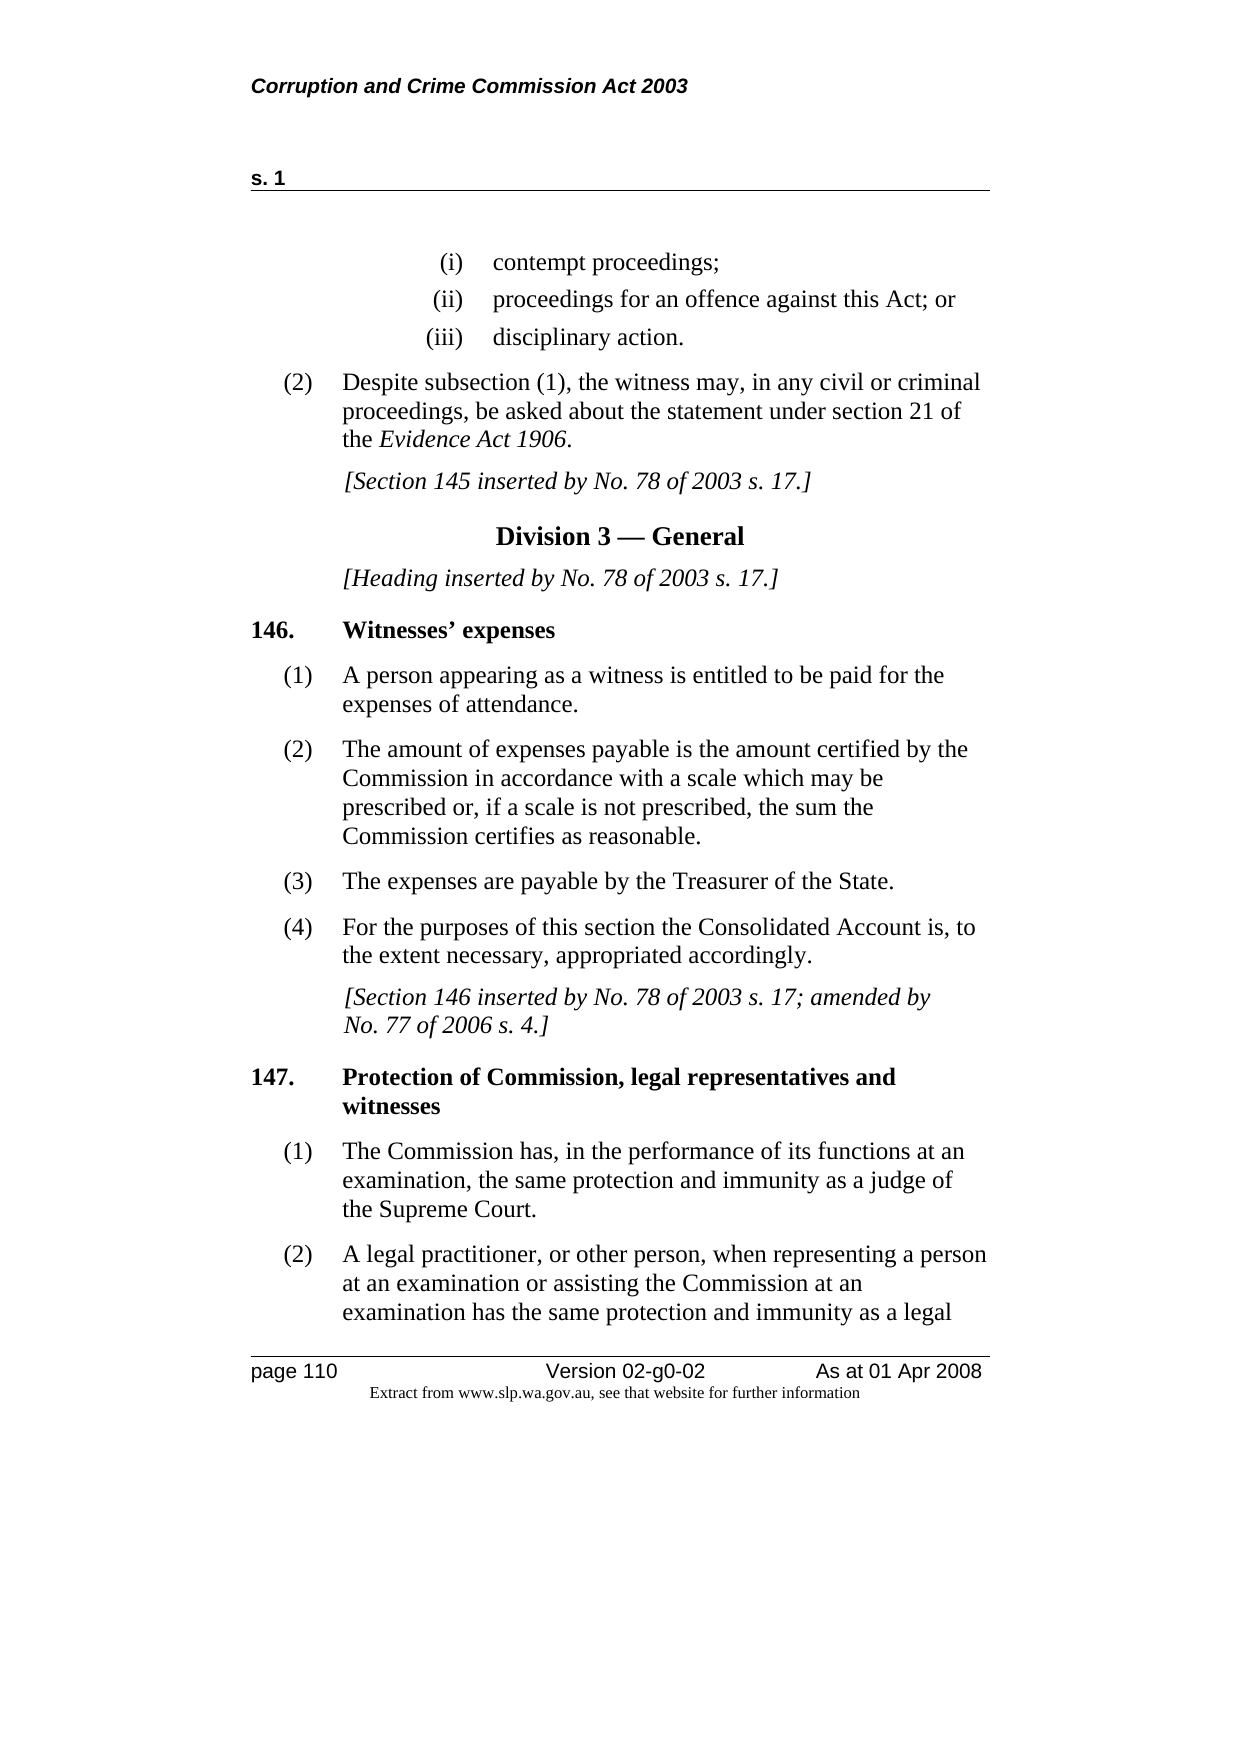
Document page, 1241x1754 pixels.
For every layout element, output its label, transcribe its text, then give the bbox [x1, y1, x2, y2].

subtitle Division 3 — General [251, 519, 990, 551]
text (i) contempt proceedings; [251, 247, 990, 276]
text (iii) disciplinary action. [251, 322, 990, 350]
text (ii) proceedings for an offence against this Act; or [251, 284, 990, 313]
text (2) The amount of expenses payable is the amount certified by the Commission in accordance with a scale which may be prescribed or, if a scale is not prescribed, the sum the Commission certifies as reasonable. [251, 734, 990, 849]
text [Section 145 inserted by No. 78 of 2003 s. 17.] [251, 466, 990, 494]
subtitle 146. Witnesses’ expenses [251, 615, 990, 644]
subtitle 147. Protection of Commission, legal representatives and witnesses [251, 1062, 990, 1119]
text [Section 146 inserted by No. 78 of 2003 s. 17; amended by No. 77 of 2006 s. 4.] [251, 982, 990, 1039]
subtitle [Heading inserted by No. 78 of 2003 s. 17.] [251, 563, 990, 592]
text (4) For the purposes of this section the Consolidated Account is, to the extent necessary, appropriated accordingly. [251, 912, 990, 969]
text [251, 1239, 990, 1325]
text (3) The expenses are payable by the Treasurer of the State. [251, 866, 990, 895]
text (1) A person appearing as a witness is entitled to be paid for the expenses of attendance. [251, 660, 990, 718]
text (1) The Commission has, in the performance of its functions at an examination, the same protection and immunity as a judge of the Supreme Court. [251, 1136, 990, 1222]
text (2) Despite subsection (1), the witness may, in any civil or criminal proceedings, be asked about the statement under section 21 of the Evidence Act 1906. [251, 367, 990, 453]
